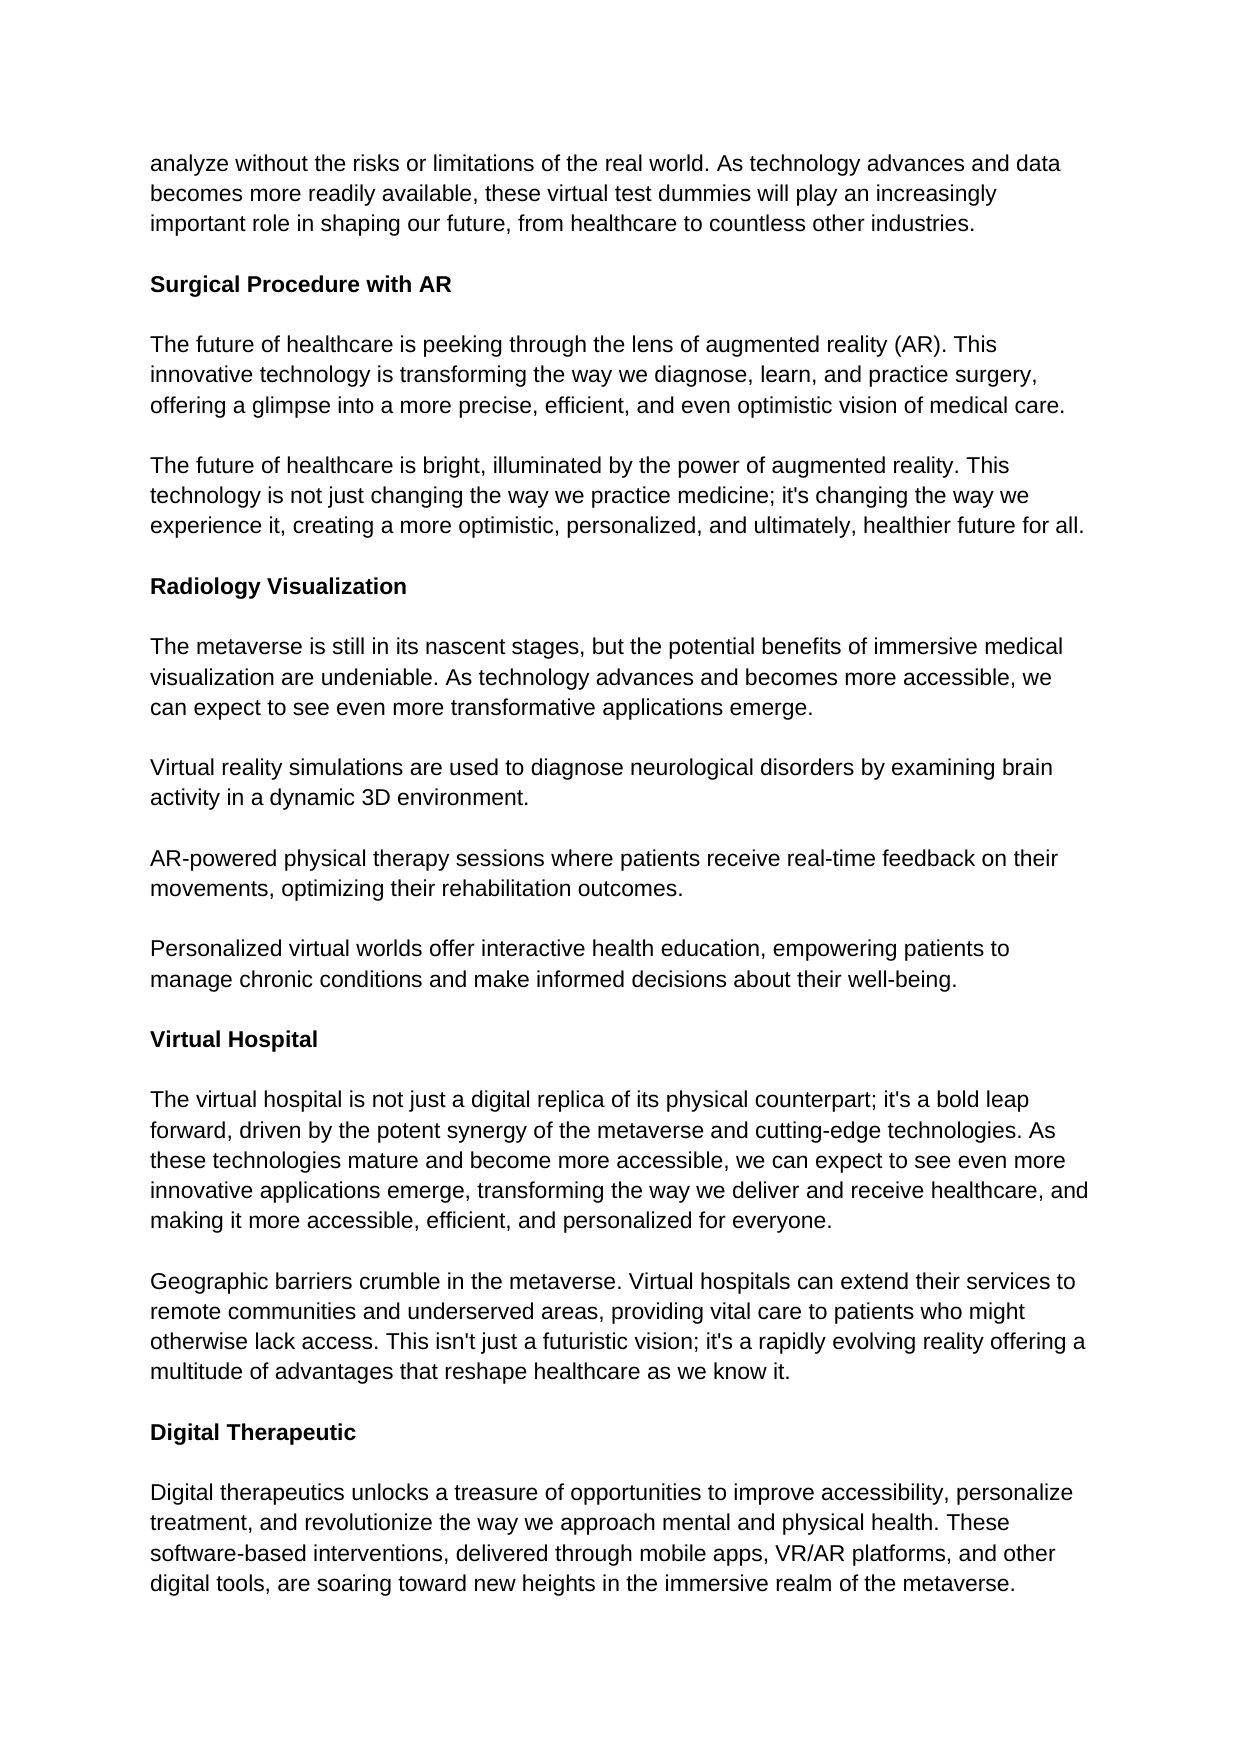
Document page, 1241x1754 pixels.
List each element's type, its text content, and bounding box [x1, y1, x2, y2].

text Personalized virtual worlds offer interactive health education, empowering patients to manage chronic conditions and make informed decisions about their well-being. [150, 935, 1090, 992]
text Digital therapeutics unlocks a treasure of opportunities to improve accessibility, personalize treatment, and revolutionize the way we approach mental and physical health. These software-based interventions, delivered through mobile apps, VR/AR platforms, and other digital tools, are soaring toward new heights in the immersive realm of the metaverse. [150, 1479, 1090, 1596]
text The metaverse is still in its nascent stages, but the potential benefits of immersive medical visualization are undeniable. As technology advances and becomes more accessible, we can expect to see even more transformative applications emerge. [150, 633, 1090, 720]
text Radiology Visualization [150, 573, 1090, 599]
text The virtual hospital is not just a digital replica of its physical counterpart; it's a bold leap forward, driven by the potent synergy of the metaverse and cutting-edge technologies. As these technologies mature and become more accessible, we can expect to see even more innovative applications emerge, transforming the way we deliver and receive healthcare, and making it more accessible, efficient, and personalized for everyone. [150, 1086, 1090, 1234]
text Surgical Procedure with AR [150, 271, 1090, 297]
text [150, 150, 1090, 237]
text Virtual Hospital [150, 1026, 1090, 1052]
text Geographic barriers crumble in the metaverse. Virtual hospitals can extend their services to remote communities and underserved areas, providing vital care to patients who might otherwise lack access. This isn't just a futuristic vision; it's a rapidly evolving reality offering a multitude of advantages that reshape healthcare as we know it. [150, 1268, 1090, 1385]
text The future of healthcare is peeking through the lens of augmented reality (AR). This innovative technology is transforming the way we diagnose, learn, and practice surgery, offering a glimpse into a more precise, efficient, and even optimistic vision of medical care. [150, 331, 1090, 418]
text The future of healthcare is bright, illuminated by the power of augmented reality. This technology is not just changing the way we practice medicine; it's changing the way we experience it, creating a more optimistic, personalized, and ultimately, healthier future for all. [150, 452, 1090, 539]
text Virtual reality simulations are used to diagnose neurological disorders by examining brain activity in a dynamic 3D environment. [150, 754, 1090, 811]
text Digital Therapeutic [150, 1419, 1090, 1445]
text AR-powered physical therapy sessions where patients receive real-time feedback on their movements, optimizing their rehabilitation outcomes. [150, 845, 1090, 901]
